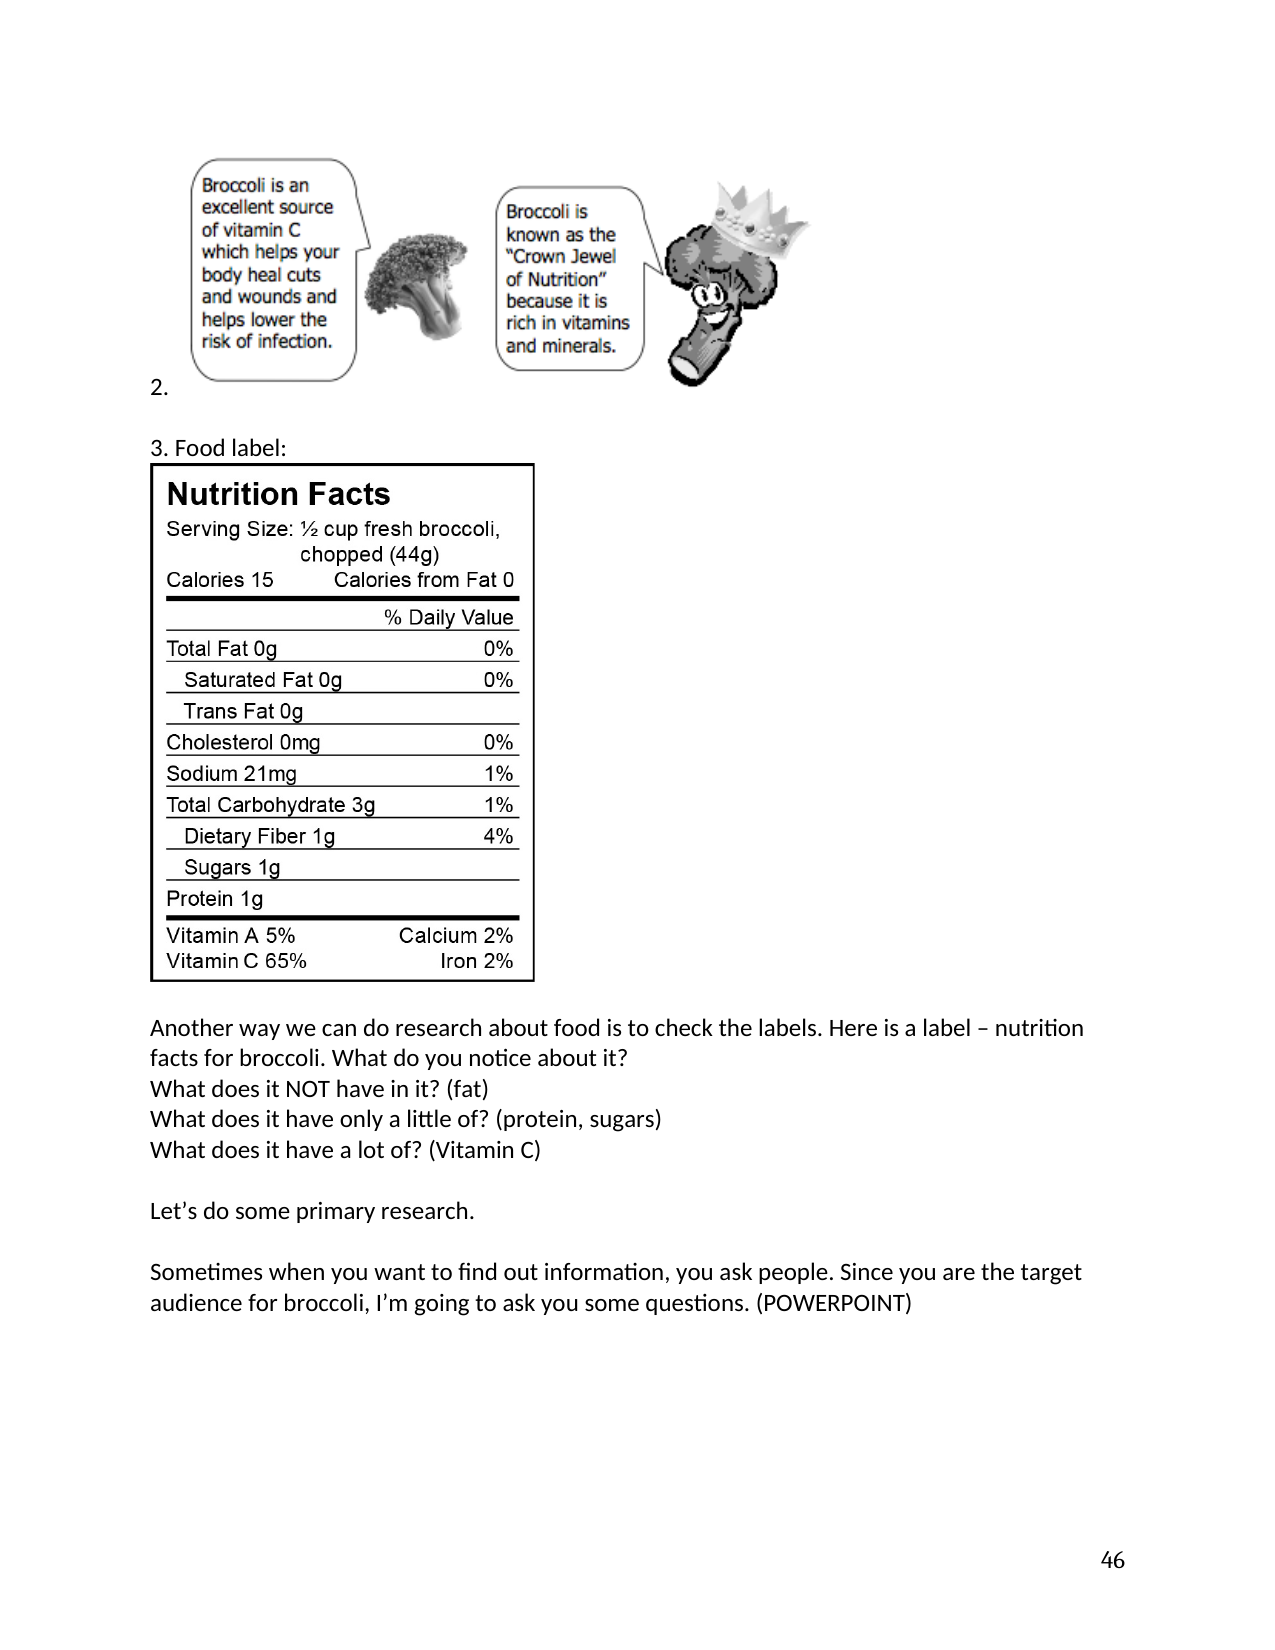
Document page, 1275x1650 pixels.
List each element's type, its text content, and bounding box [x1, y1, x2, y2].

text Sometimes when you want to find out information, you ask people. Since you are the target audience for broccoli, I’m going to ask you some questions. (POWERPOINT) [150, 1256, 1125, 1317]
text Another way we can do research about food is to check the labels. Here is a label – nutrition facts for broccoli. What do you notice about it? [150, 1012, 1125, 1073]
picture [150, 463, 535, 982]
text What does it have a lot of? (Vitamin C) [150, 1134, 1125, 1165]
text What does it NOT have in it? (fat) [150, 1073, 1125, 1104]
text 3. Food label: [150, 433, 1125, 463]
text What does it have only a little of? (protein, sugars) [150, 1104, 1125, 1134]
picture [174, 150, 813, 396]
text Let’s do some primary research. [150, 1195, 1125, 1226]
